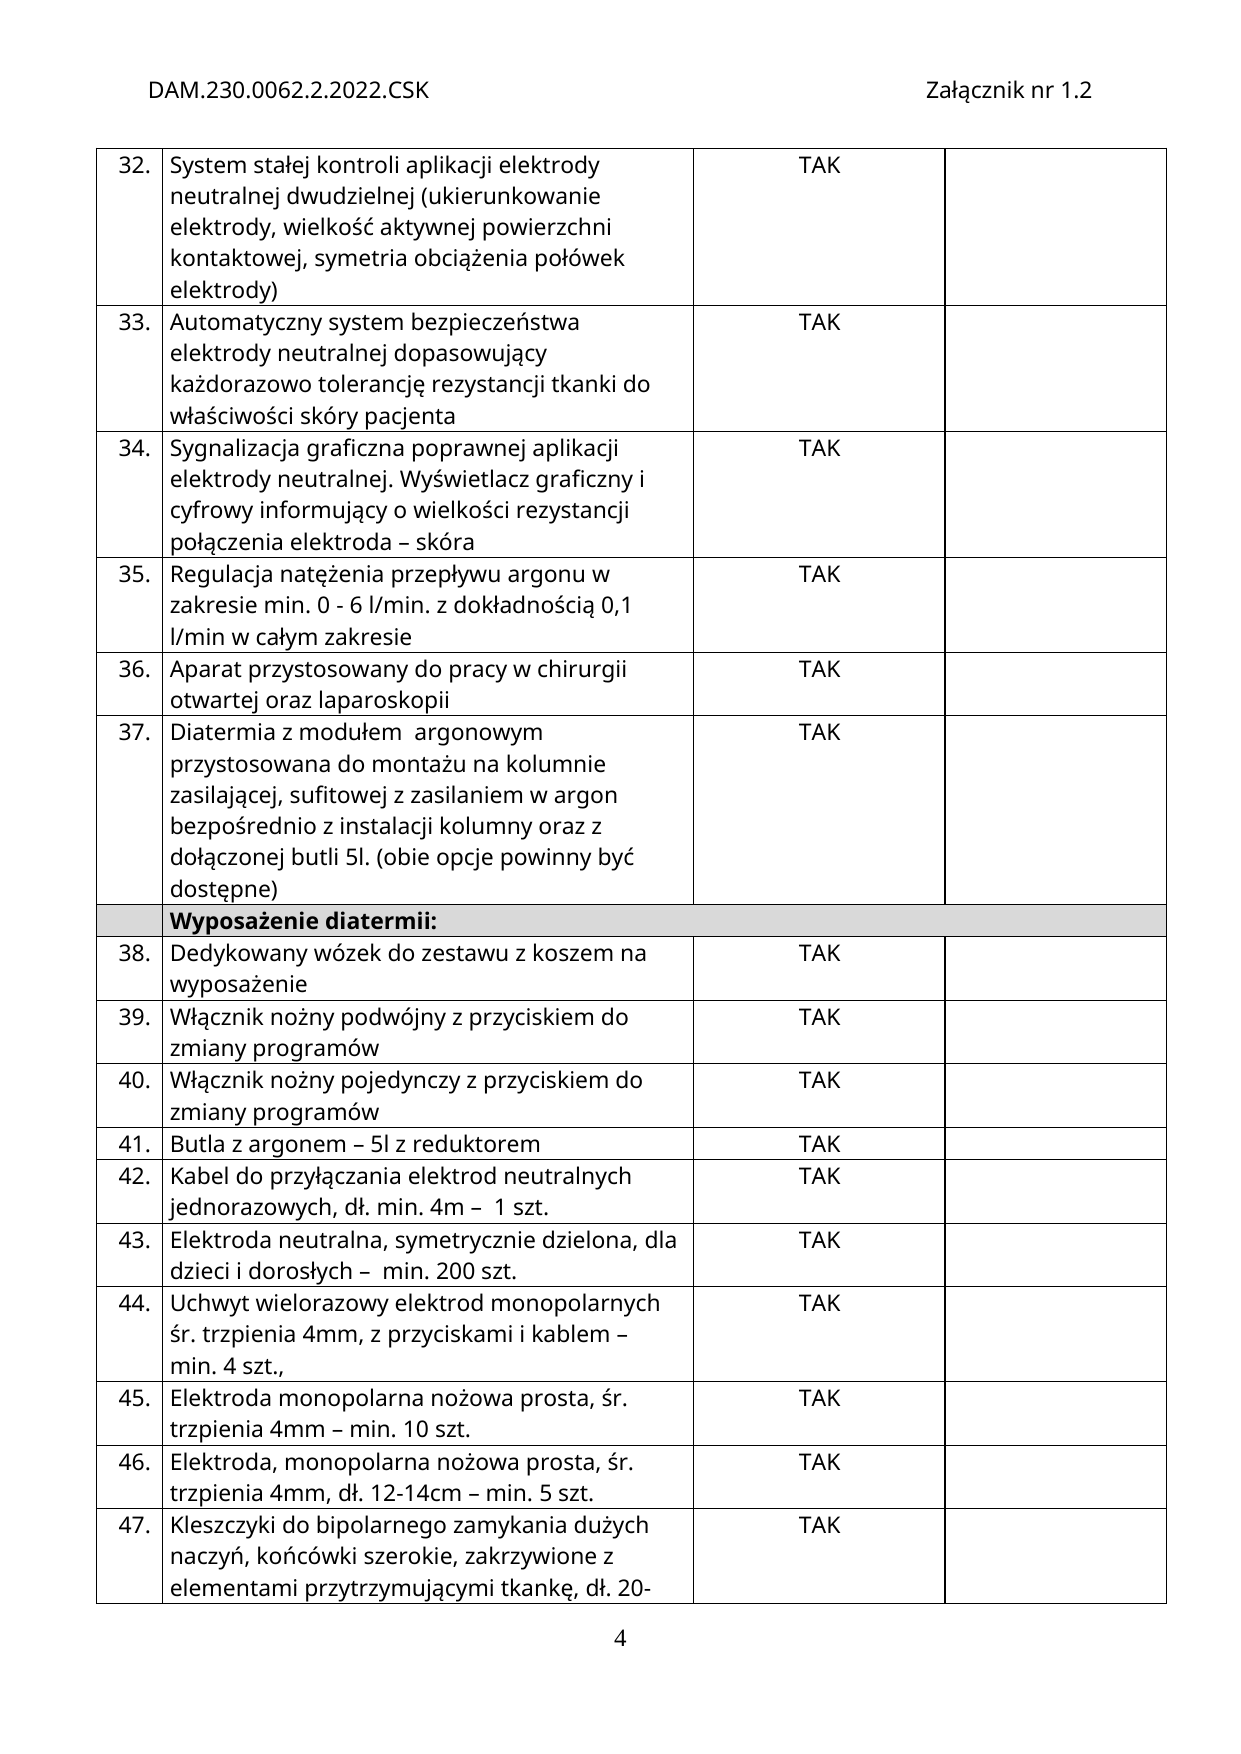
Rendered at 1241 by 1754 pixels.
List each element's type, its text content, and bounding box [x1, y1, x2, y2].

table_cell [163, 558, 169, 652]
table_cell [97, 1382, 162, 1444]
table_cell [946, 1160, 1166, 1223]
table_cell [946, 653, 1166, 715]
table_cell [97, 1509, 162, 1603]
table_cell [946, 149, 1166, 305]
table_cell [163, 1509, 693, 1603]
table_cell [946, 1287, 1166, 1381]
table_cell [946, 1001, 1166, 1063]
table_cell Automatyczny system bezpieczeństwa elektrody neutralnej dopasowujący każdorazowo tolerancję rezystancji tkanki do właściwości skóry pacjenta [163, 306, 693, 431]
table_cell [97, 905, 162, 936]
table_cell [946, 1064, 1166, 1127]
table_cell [946, 1224, 1166, 1286]
table_cell TAK [694, 1382, 944, 1444]
table_cell [946, 558, 1166, 652]
table_cell TAK [694, 432, 944, 557]
table_cell [97, 937, 162, 1000]
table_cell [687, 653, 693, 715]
table_cell Elektroda, monopolarna nożowa prosta, śr. trzpienia 4mm, dł. 12-14cm – min. 5 szt. [163, 1446, 693, 1508]
table_cell [946, 432, 1166, 557]
table_cell Włącznik nożny podwójny z przyciskiem do zmiany programów [163, 1001, 693, 1063]
table_cell [97, 1064, 162, 1127]
table_cell [97, 149, 162, 305]
table_cell Włącznik nożny pojedynczy z przyciskiem do zmiany programów [163, 1064, 693, 1127]
table_cell [97, 432, 162, 557]
table_cell [97, 653, 162, 715]
table_cell [97, 306, 162, 431]
table_cell [946, 306, 1166, 431]
table_cell [946, 1128, 1166, 1159]
table_cell TAK [694, 716, 944, 904]
table_cell [97, 1287, 162, 1381]
table_cell [97, 1160, 162, 1223]
table_cell System stałej kontroli aplikacji elektrody neutralnej dwudzielnej (ukierunkowanie elektrody, wielkość aktywnej powierzchni kontaktowej, symetria obciążenia połówek elektrody) [163, 149, 693, 305]
table_cell TAK [694, 1160, 944, 1223]
table_cell [946, 1509, 1166, 1603]
table_cell Sygnalizacja graficzna poprawnej aplikacji elektrody neutralnej. Wyświetlacz graficzny i cyfrowy informujący o wielkości rezystancji połączenia elektroda – skóra [163, 432, 693, 557]
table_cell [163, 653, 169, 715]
table_cell Butla z argonem – 5l z reduktorem [163, 1128, 693, 1159]
table_cell TAK [694, 1509, 944, 1603]
table_cell Elektroda neutralna, symetrycznie dzielona, dla dzieci i dorosłych – min. 200 szt. [163, 1224, 693, 1286]
table_cell TAK [694, 1224, 944, 1286]
table_cell TAK [694, 558, 944, 652]
table_cell Wyposażenie diatermii: [163, 905, 1166, 936]
table_cell Kabel do przyłączania elektrod neutralnych jednorazowych, dł. min. 4m – 1 szt. [163, 1160, 693, 1223]
table_cell [946, 1446, 1166, 1508]
table_cell Dedykowany wózek do zestawu z koszem na wyposażenie [163, 937, 693, 1000]
table_cell [97, 1446, 162, 1508]
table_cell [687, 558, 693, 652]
table_cell TAK [694, 937, 944, 1000]
table_cell TAK [694, 1287, 944, 1381]
table_cell [97, 558, 162, 652]
table_cell [97, 1001, 162, 1063]
table_cell TAK [694, 1064, 944, 1127]
table_cell [97, 1224, 162, 1286]
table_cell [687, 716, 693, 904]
table_cell [946, 1382, 1166, 1444]
table_cell TAK [694, 149, 944, 305]
table_cell [97, 716, 162, 904]
table_cell TAK [694, 1128, 944, 1159]
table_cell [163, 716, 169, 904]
table_cell [97, 1128, 162, 1159]
table_cell [946, 716, 1166, 904]
table_cell TAK [694, 1001, 944, 1063]
table_cell Elektroda monopolarna nożowa prosta, śr. trzpienia 4mm – min. 10 szt. [163, 1382, 693, 1444]
table_cell TAK [694, 306, 944, 431]
table_cell [946, 937, 1166, 1000]
table_cell TAK [694, 653, 944, 715]
table_cell TAK [694, 1446, 944, 1508]
table_cell Uchwyt wielorazowy elektrod monopolarnych śr. trzpienia 4mm, z przyciskami i kablem – min. 4 szt., [163, 1287, 693, 1381]
